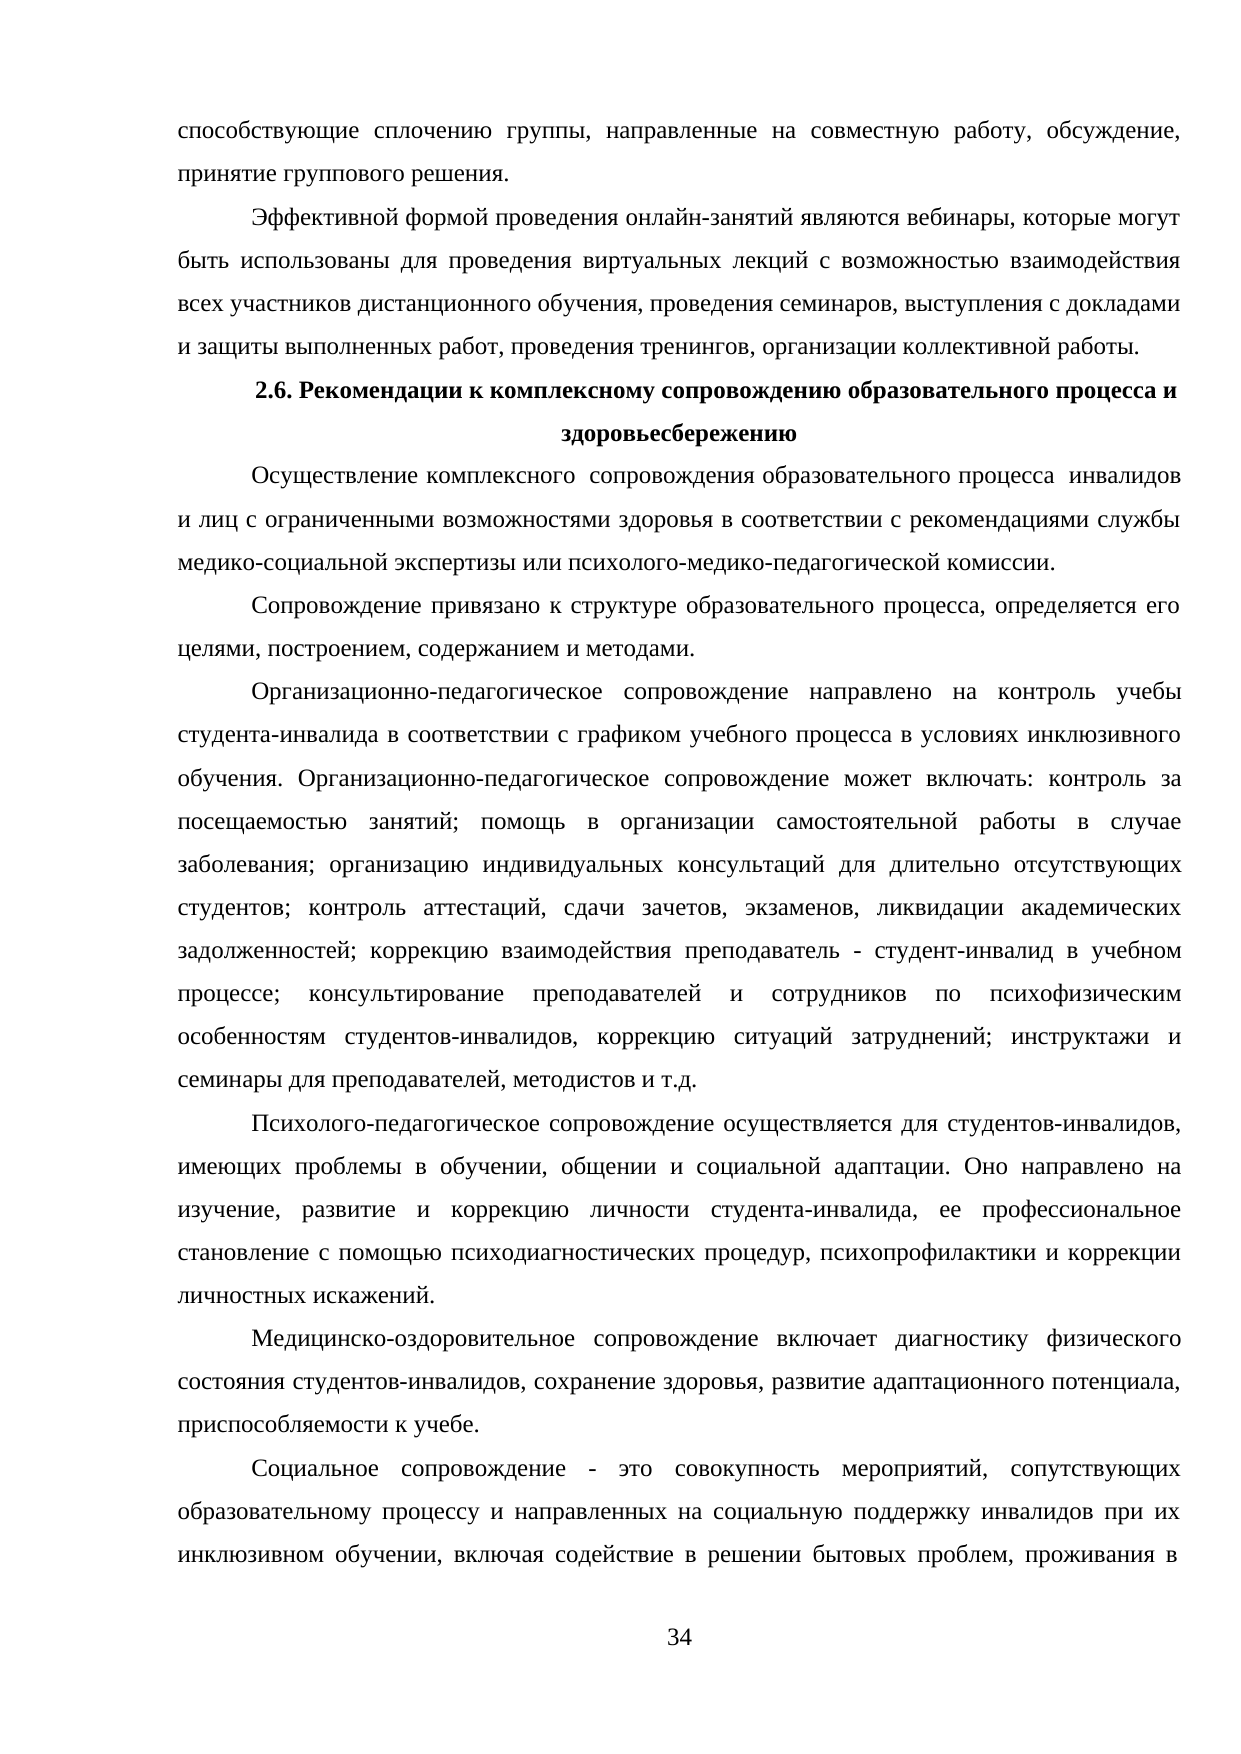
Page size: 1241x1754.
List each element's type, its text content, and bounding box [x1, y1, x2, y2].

text Социальное сопровождение - это совокупность мероприятий, сопутствующих образовательному процессу и направленных на социальную поддержку инвалидов при их инклюзивном обучении, включая содействие в решении бытовых проблем, проживания в [177, 1453, 1181, 1568]
text Сопровождение привязано к структуре образовательного процесса, определяется его целями, построением, содержанием и методами. [177, 590, 1181, 662]
text Организационно-педагогическое сопровождение направлено на контроль учебы студента-инвалида в соответствии с графиком учебного процесса в условиях инклюзивного обучения. Организационно-педагогическое сопровождение может включать: контроль за посещаемостью занятий; помощь в организации самостоятельной работы в случае заболевания; организацию индивидуальных консультаций для длительно отсутствующих студентов; контроль аттестаций, сдачи зачетов, экзаменов, ликвидации академических задолженностей; коррекцию взаимодействия преподаватель - студент-инвалид в учебном процессе; консультирование преподавателей и сотрудников по психофизическим особенностям студентов-инвалидов, коррекцию ситуаций затруднений; инструктажи и семинары для преподавателей, методистов и т.д. [177, 676, 1182, 1093]
subtitle Рекомендации к комплексному сопровождению образовательного процесса и [255, 375, 1205, 403]
text способствующие сплочению группы, направленные на совместную работу, обсуждение, принятие группового решения. [177, 115, 1181, 187]
text Медицинско-оздоровительное сопровождение включает диагностику физического состояния студентов-инвалидов, сохранение здоровья, развитие адаптационного потенциала, приспособляемости к учебе. [177, 1323, 1181, 1438]
text здоровьесбережению [179, 418, 1179, 447]
text Эффективной формой проведения онлайн-занятий являются вебинары, которые могут быть использованы для проведения виртуальных лекций с возможностью взаимодействия всех участников дистанционного обучения, проведения семинаров, выступления с докладами и защиты выполненных работ, проведения тренингов, организации коллективной работы. [177, 202, 1181, 360]
text Осуществление комплексного сопровождения образовательного процесса инвалидов и лиц с ограниченными возможностями здоровья в соответствии с рекомендациями службы медико-социальной экспертизы или психолого-медико-педагогической комиссии. [177, 461, 1182, 576]
text Психолого-педагогическое сопровождение осуществляется для студентов-инвалидов, имеющих проблемы в обучении, общении и социальной адаптации. Оно направлено на изучение, развитие и коррекцию личности студента-инвалида, ее профессиональное становление с помощью психодиагностических процедур, психопрофилактики и коррекции личностных искажений. [177, 1108, 1182, 1309]
